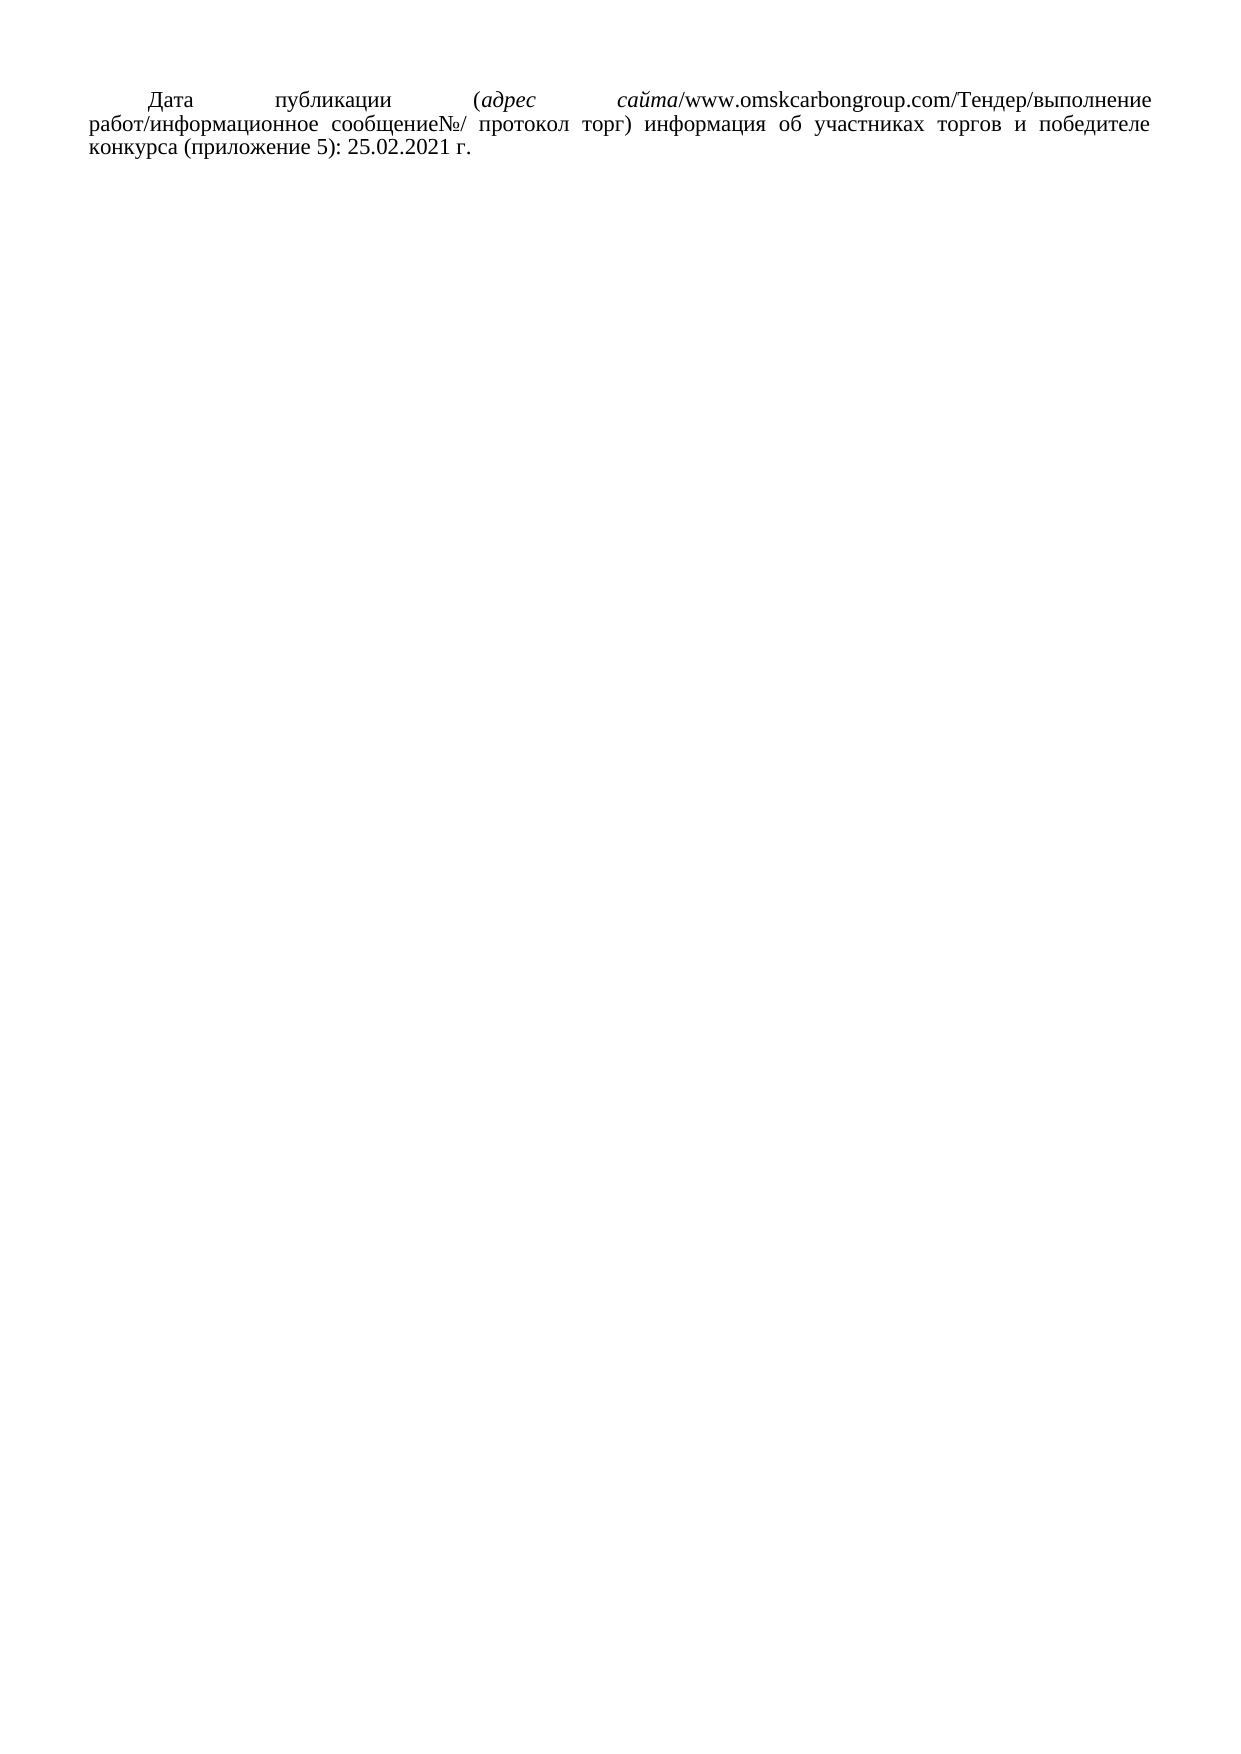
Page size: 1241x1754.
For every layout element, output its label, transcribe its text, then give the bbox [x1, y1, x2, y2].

text Дата публикации (адрес сайта/www.omskcarbongroup.com/Тендер/выполнение работ/информационное сообщение№/ протокол торг) информация об участниках торгов и победителе конкурса (приложение 5): 25.02.2021 г. [89, 89, 1152, 159]
